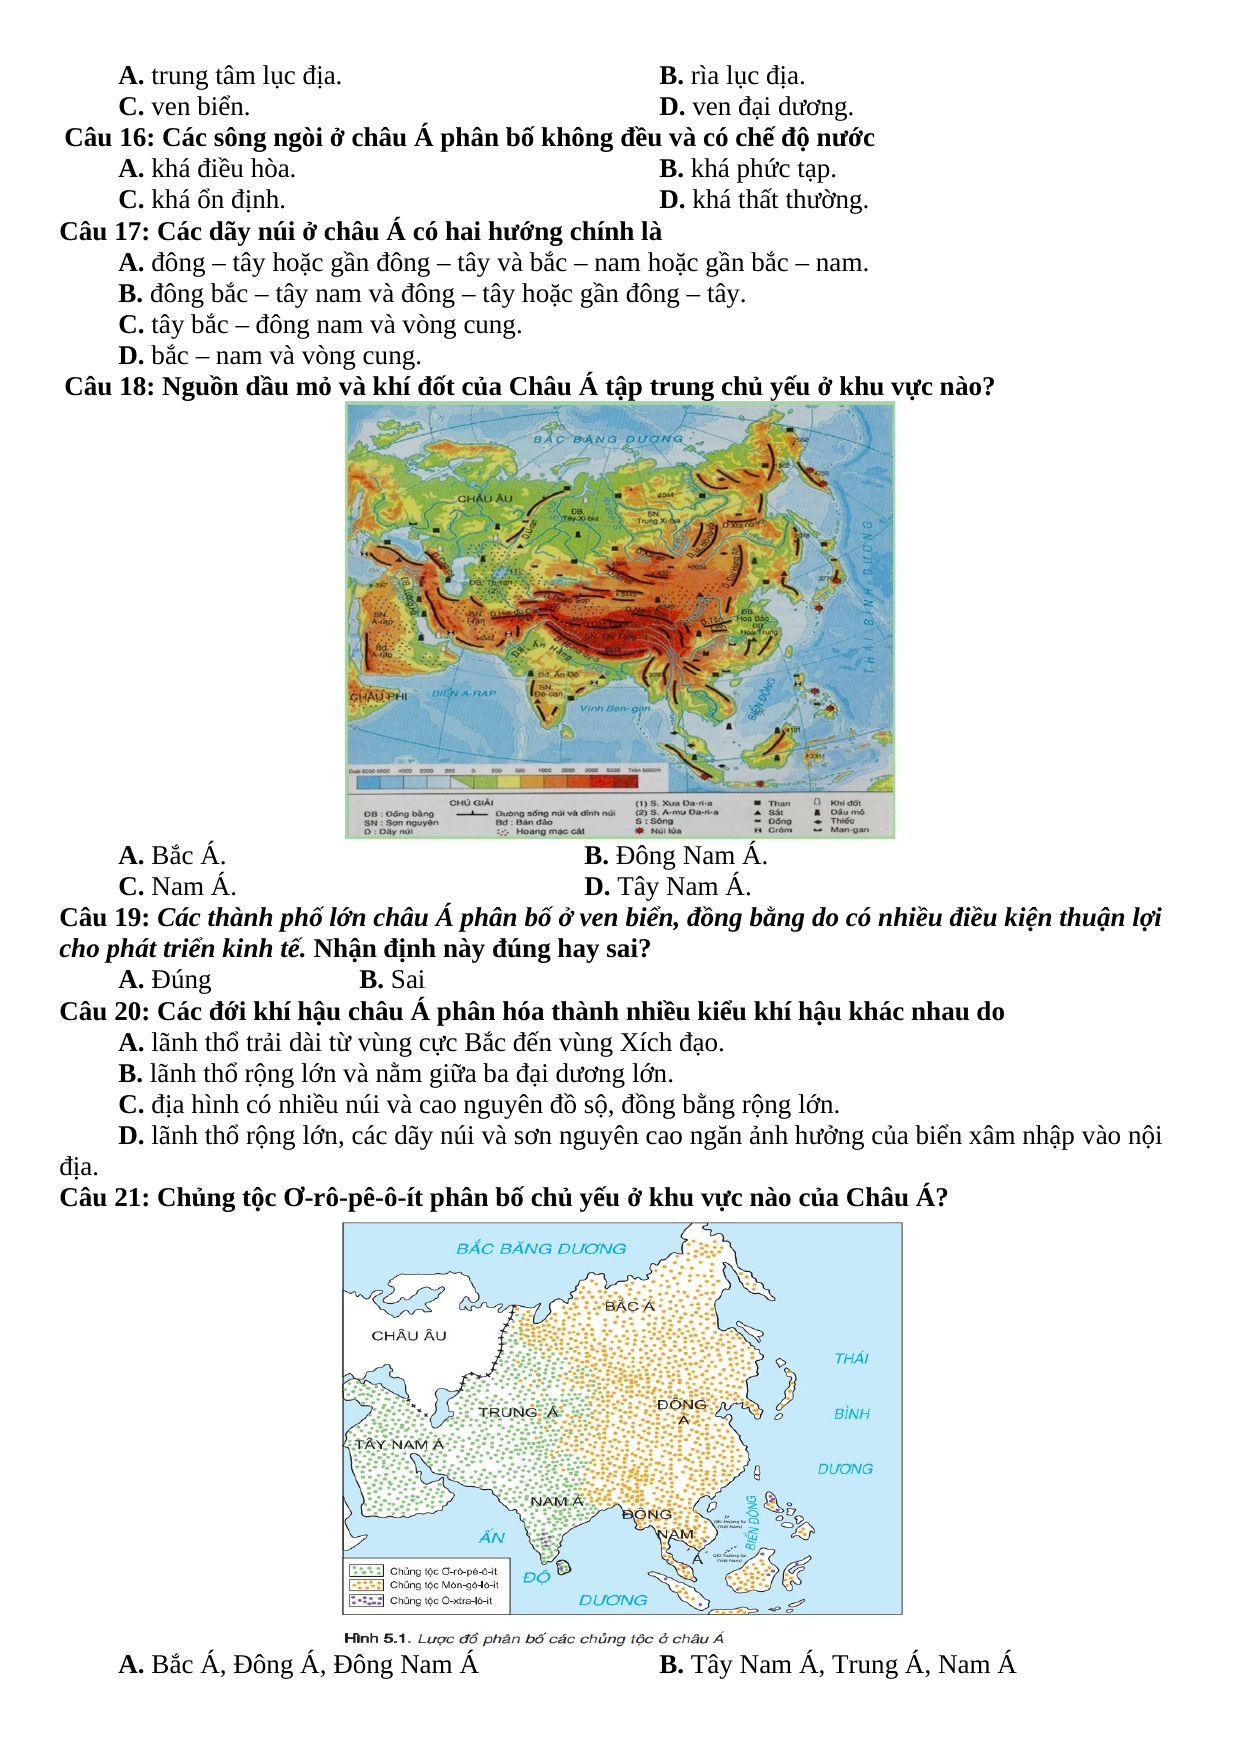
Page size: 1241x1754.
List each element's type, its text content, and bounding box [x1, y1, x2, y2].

text Câu 19: Các thành phố lớn châu Á phân bố ở ven biển, đồng bằng do có nhiều điều kiện thuận lợi cho phát triển kinh tế. Nhận định này đúng hay sai? [59, 901, 1181, 963]
text B. đông bắc – tây nam và đông – tây hoặc gần đông – tây. [64, 277, 1176, 308]
text B. lãnh thổ rộng lớn và nằm giữa ba đại dương lớn. [59, 1057, 1181, 1088]
text D. bắc – nam và vòng cung. [64, 339, 1176, 371]
text A. lãnh thổ trải dài từ vùng cực Bắc đến vùng Xích đạo. [59, 1026, 1181, 1057]
text A. đông – tây hoặc gần đông – tây và bắc – nam hoặc gần bắc – nam. [64, 246, 1176, 277]
text A. Đúng B. Sai [59, 963, 1181, 995]
text C. Nam Á. D. Tây Nam Á. [64, 870, 1176, 901]
text C. khá ổn định. D. khá thất thường. [64, 184, 1176, 215]
text Câu 20: Các đới khí hậu châu Á phân hóa thành nhiều kiểu khí hậu khác nhau do [59, 995, 1181, 1026]
text Câu 17: Các dãy núi ở châu Á có hai hướng chính là [59, 215, 1181, 246]
text A. Bắc Á. B. Đông Nam Á. [64, 839, 1176, 870]
text C. ven biển. D. ven đại dương. [59, 90, 1181, 121]
text A. Bắc Á, Đông Á, Đông Nam Á B. Tây Nam Á, Trung Á, Nam Á [64, 1648, 1176, 1679]
text C. địa hình có nhiều núi và cao nguyên đồ sộ, đồng bằng rộng lớn. [59, 1088, 1181, 1119]
text A. trung tâm lục địa. B. rìa lục địa. [59, 59, 1181, 90]
text Câu 18: Nguồn dầu mỏ và khí đốt của Châu Á tập trung chủ yếu ở khu vực nào? [64, 371, 1176, 402]
text Câu 21: Chủng tộc Ơ-rô-pê-ô-ít phân bố chủ yếu ở khu vực nào của Châu Á? [59, 1182, 1181, 1213]
text C. tây bắc – đông nam và vòng cung. [64, 308, 1176, 339]
picture [344, 401, 896, 839]
text D. lãnh thổ rộng lớn, các dãy núi và sơn nguyên cao ngăn ảnh hưởng của biển xâm nhập vào nội địa. [59, 1119, 1181, 1182]
text Câu 16: Các sông ngòi ở châu Á phân bố không đều và có chế độ nước [64, 121, 1176, 152]
text A. khá điều hòa. B. khá phức tạp. [64, 152, 1176, 184]
picture [328, 1212, 907, 1648]
